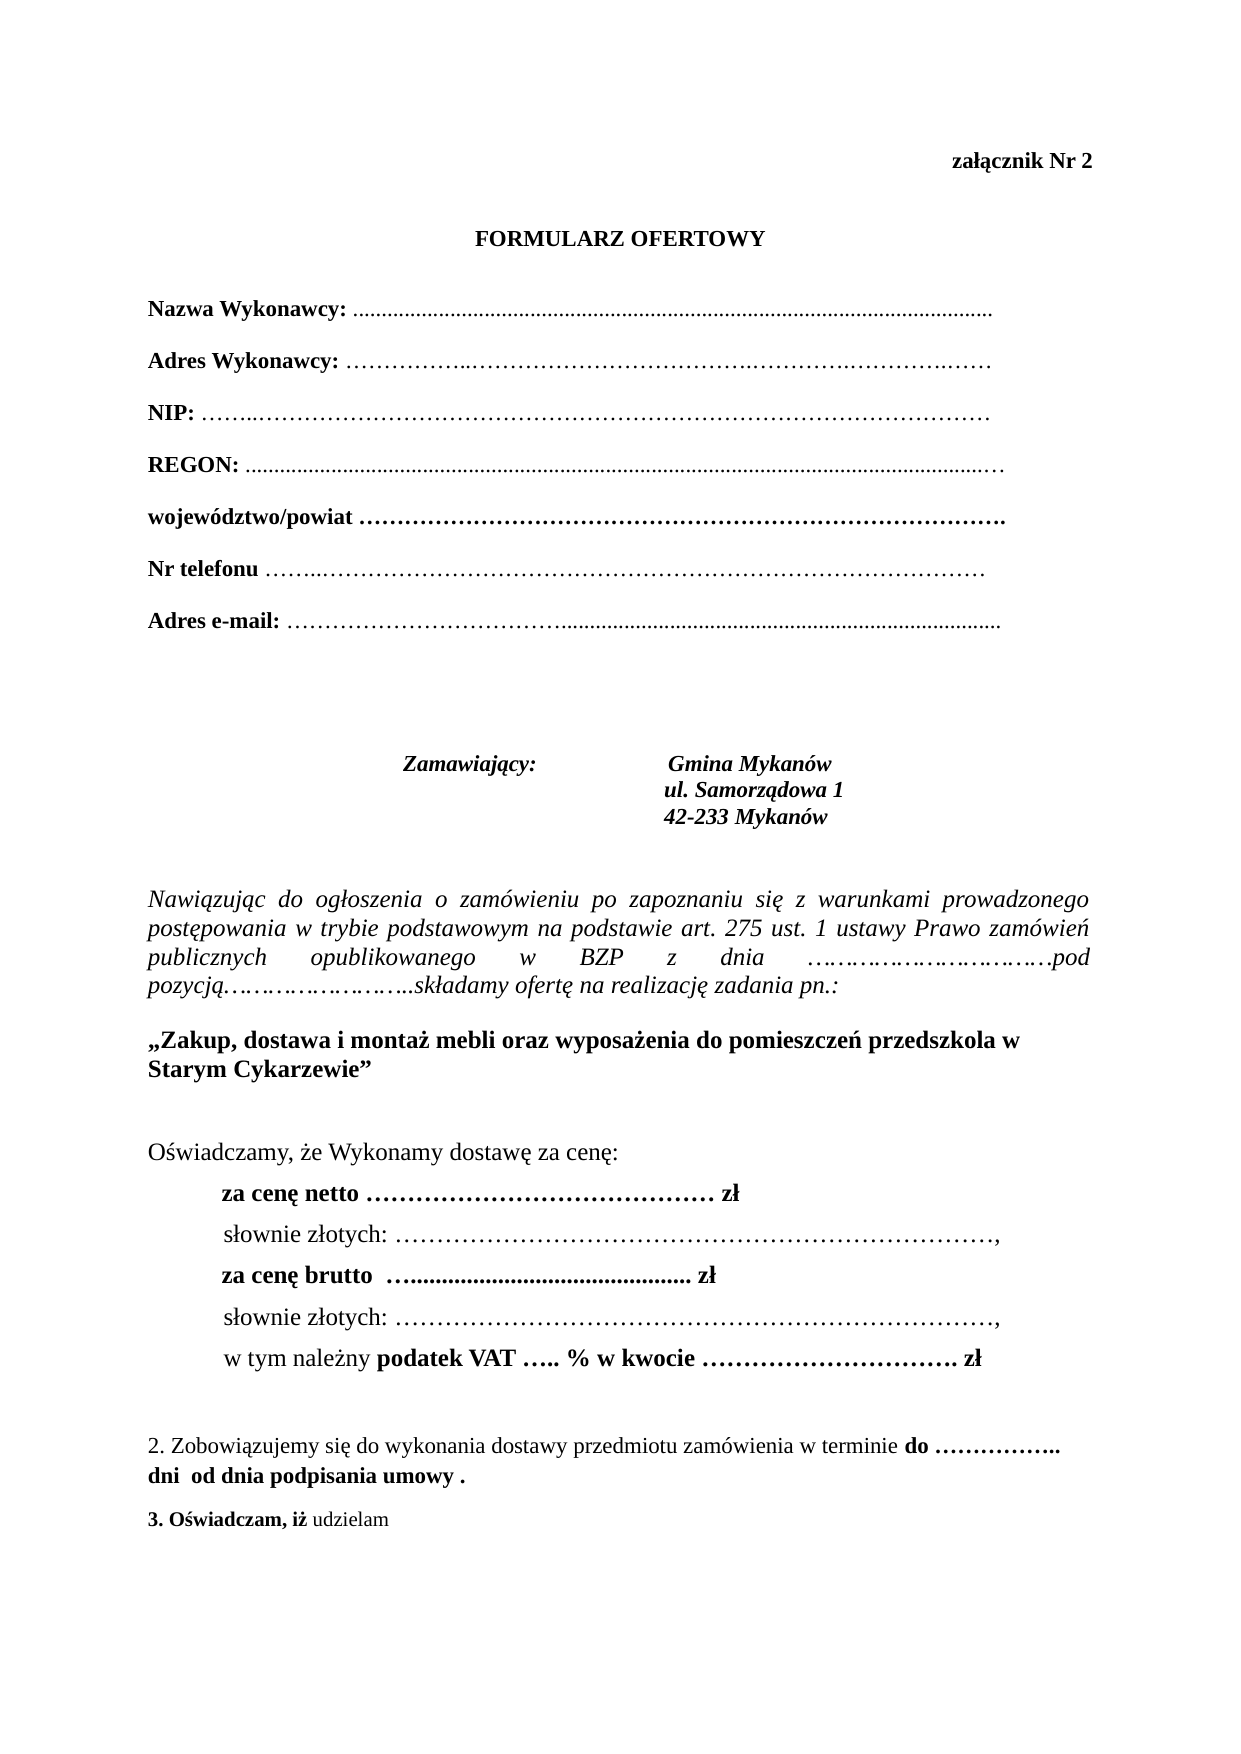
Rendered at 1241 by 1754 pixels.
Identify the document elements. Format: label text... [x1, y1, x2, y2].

text województwo/powiat …………………………………………………………………………. [148, 503, 1093, 529]
text FORMULARZ OFERTOWY [148, 225, 1093, 252]
text Nawiązując do ogłoszenia o zamówieniu po zapoznaniu się z warunkami prowadzonego postępowania w trybie podstawowym na podstawie art. 275 ust. 1 ustawy Prawo zamówień publicznych opublikowanego w BZP z dnia ……………………………pod pozycją……………………..składamy ofertę na realizację zadania pn.: [148, 884, 1093, 999]
subtitle załącznik Nr 2 [148, 148, 1093, 174]
text 42-233 Mykanów [191, 803, 1093, 829]
text Nazwa Wykonawcy: ................................................................................................................ [148, 295, 1093, 321]
text ul. Samorządowa 1 [191, 776, 1093, 803]
text Zamawiający: Gmina Mykanów [191, 750, 1093, 776]
text słownie złotych: ………………………………………………………………, [192, 1302, 1093, 1331]
text w tym należny podatek VAT ….. % w kwocie …………………………. zł [192, 1343, 1093, 1372]
text NIP: ……..…………………………………………………………………………………… [148, 399, 1093, 425]
text 3. Oświadczam, iż udzielam [148, 1507, 1093, 1531]
text 2. Zobowiązujemy się do wykonania dostawy przedmiotu zamówienia w terminie do …………….. dni od dnia podpisania umowy . [148, 1432, 1093, 1488]
text słownie złotych: ………………………………………………………………, [192, 1219, 1093, 1248]
text za cenę brutto …............................................. zł [192, 1261, 1093, 1289]
text „Zakup, dostawa i montaż mebli oraz wyposażenia do pomieszczeń przedszkola w Starym Cykarzewie” [148, 1026, 1093, 1083]
text Adres e-mail: ………………………………............................................................................. [148, 607, 1093, 633]
text Adres Wykonawcy: ……………..……………………………….………….………….…… [148, 347, 1093, 373]
text za cenę netto …………………………………… zł [221, 1178, 1093, 1207]
text REGON: .................................................................................................................................… [148, 451, 1093, 477]
text Nr telefonu ……..…………………………………………………………………………… [148, 555, 1093, 581]
text Oświadczamy, że Wykonamy dostawę za cenę: [148, 1137, 1093, 1166]
